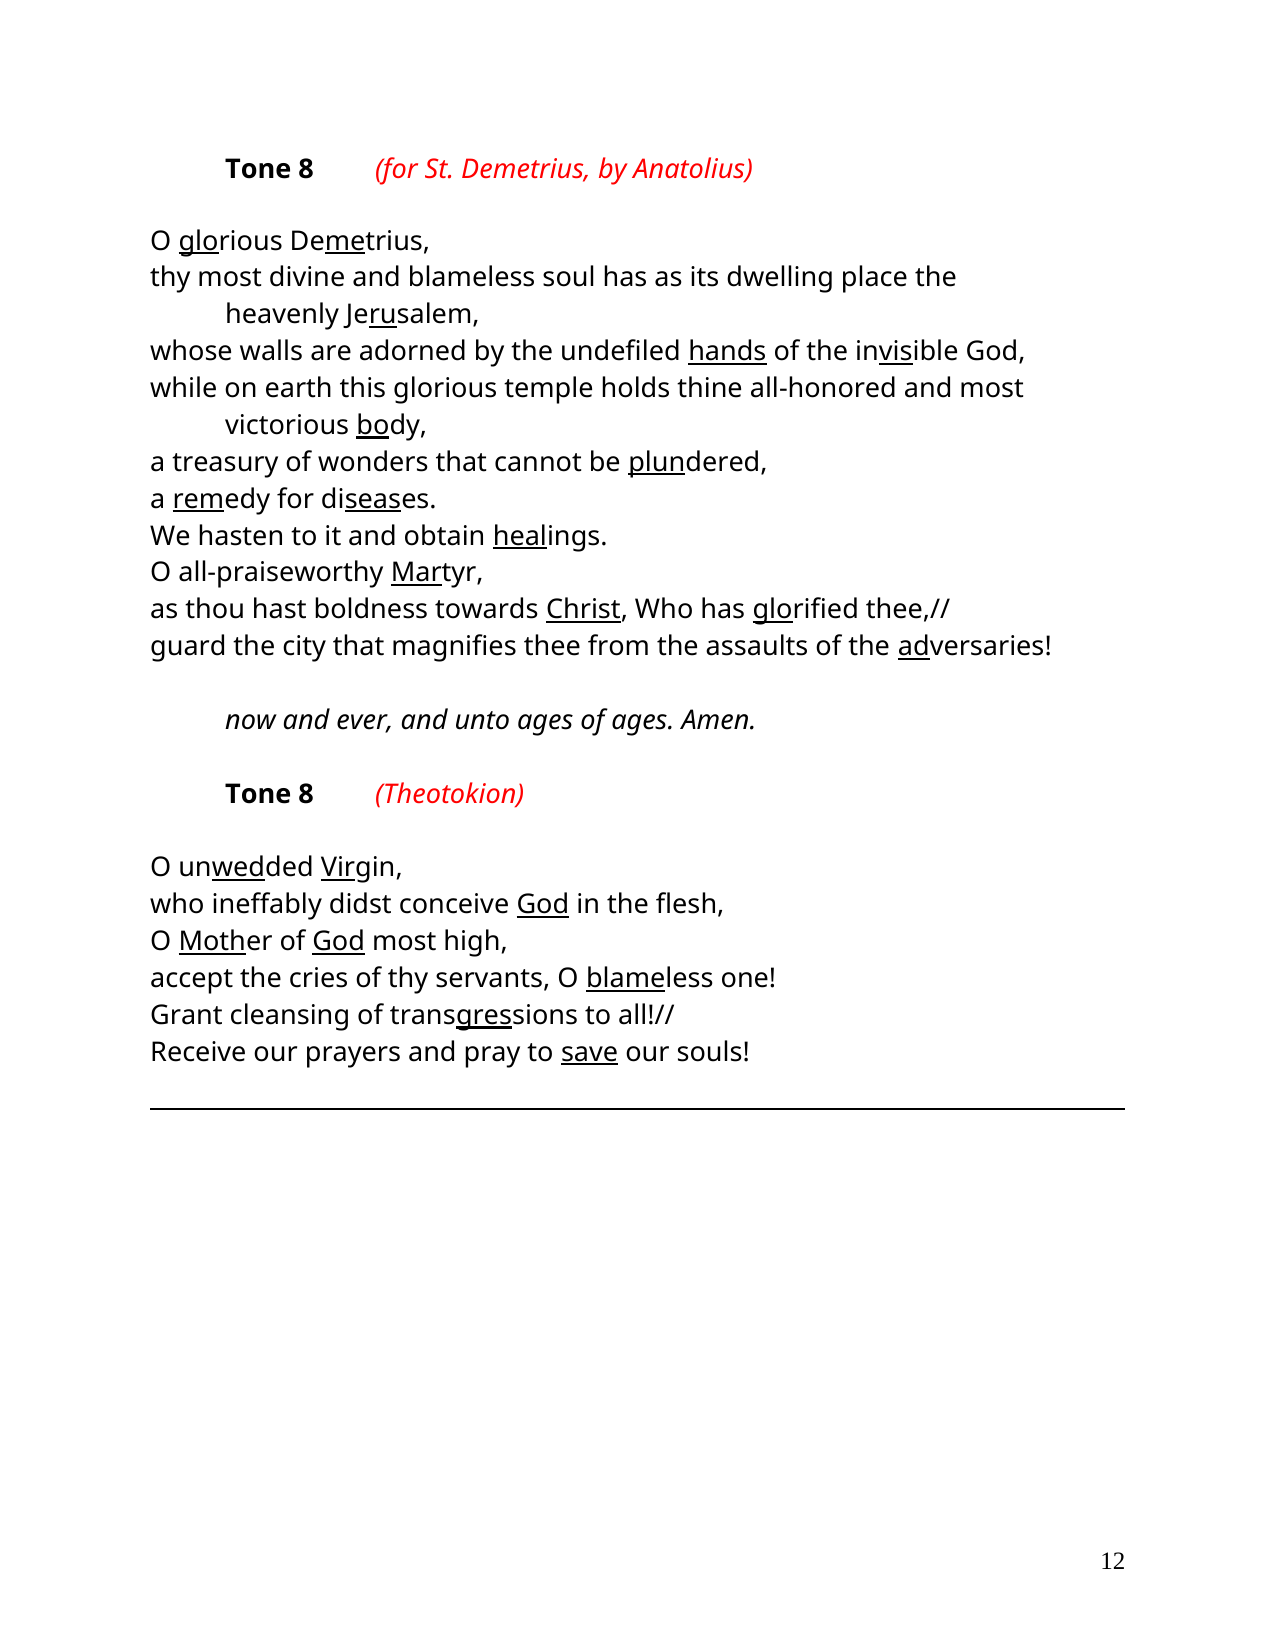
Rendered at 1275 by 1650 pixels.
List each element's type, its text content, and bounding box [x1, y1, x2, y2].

text O all-praiseworthy Martyr, [150, 553, 1125, 590]
text victorious body, [150, 405, 1125, 442]
text a remedy for diseases. [150, 479, 1125, 516]
text now and ever, and unto ages of ages. Amen. [150, 700, 1125, 737]
text a treasury of wonders that cannot be plundered, [150, 442, 1125, 479]
text heavenly Jerusalem, [150, 295, 1125, 332]
text O glorious Demetrius, [150, 221, 1125, 258]
text Grant cleansing of transgressions to all!// [150, 995, 1125, 1032]
text who ineffably didst conceive God in the flesh, [150, 885, 1125, 922]
text thy most divine and blameless soul has as its dwelling place the [150, 258, 1125, 295]
text as thou hast boldness towards Christ, Who has glorified thee,// [150, 590, 1125, 627]
text O unwedded Virgin, [150, 848, 1125, 885]
text Tone 8 (Theotokion) [150, 774, 1125, 811]
text guard the city that magnifies thee from the assaults of the adversaries! [150, 627, 1125, 663]
text while on earth this glorious temple holds thine all-honored and most [150, 368, 1125, 405]
text Tone 8 (for St. Demetrius, by Anatolius) [225, 150, 1125, 187]
text O Mother of God most high, [150, 922, 1125, 958]
text whose walls are adorned by the undefiled hands of the invisible God, [150, 332, 1125, 368]
text Receive our prayers and pray to save our souls! [150, 1032, 1125, 1069]
text We hasten to it and obtain healings. [150, 516, 1125, 553]
text accept the cries of thy servants, O blameless one! [150, 958, 1125, 995]
